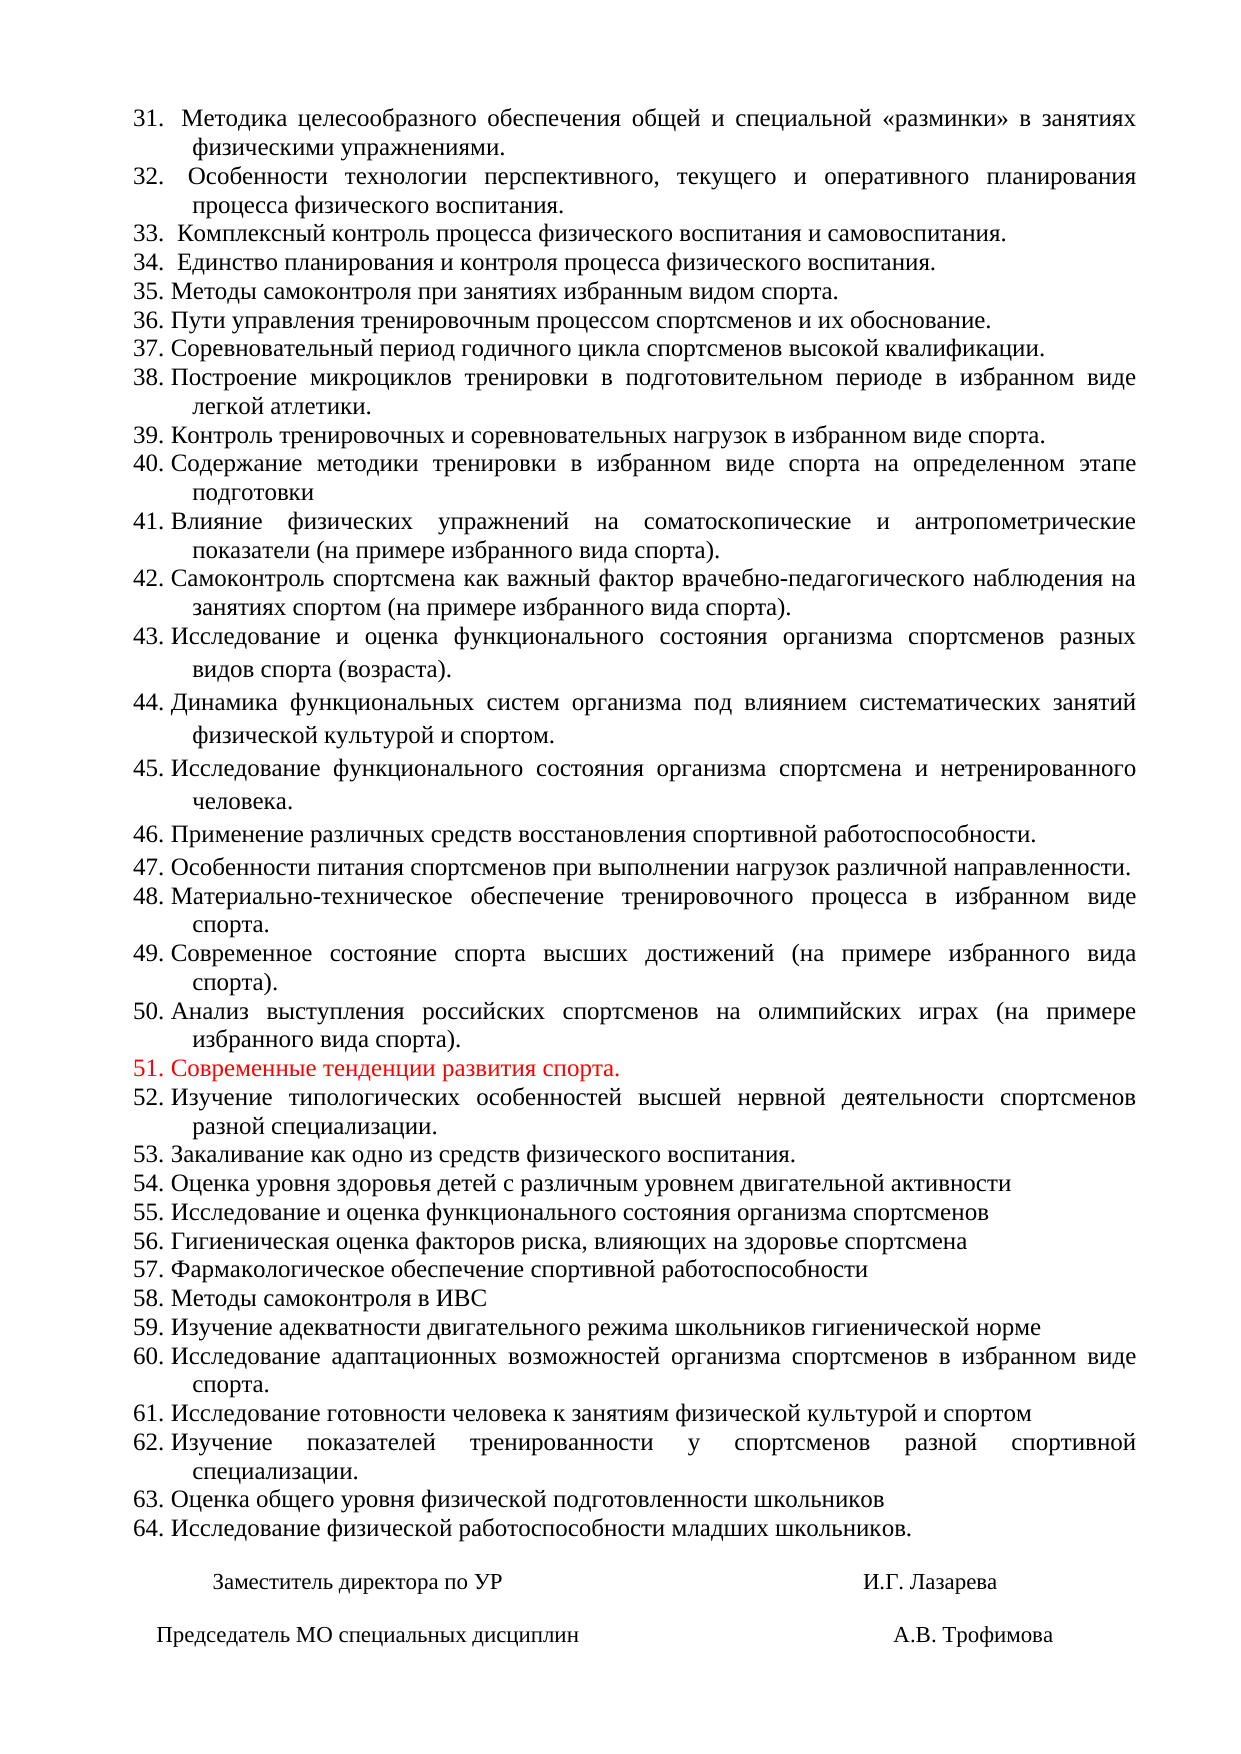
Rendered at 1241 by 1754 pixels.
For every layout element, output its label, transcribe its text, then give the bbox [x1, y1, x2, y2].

list Соревновательный период годичного цикла спортсменов высокой квалификации. [133, 333, 1137, 362]
list Гигиеническая оценка факторов риска, влияющих на здоровье спортсмена [133, 1226, 1137, 1254]
list Построение микроциклов тренировки в подготовительном периоде в избранном виде легкой атлетики. [133, 362, 1137, 420]
text Заместитель директора по УР И.Г. Лазарева [74, 1568, 1137, 1595]
list Исследование и оценка функционального состояния организма спортсменов [133, 1197, 1137, 1226]
list Материально-техническое обеспечение тренировочного процесса в избранном виде спорта. [133, 881, 1137, 938]
list Комплексный контроль процесса физического воспитания и самовоспитания. [133, 218, 1137, 247]
list Методы самоконтроля при занятиях избранным видом спорта. [133, 276, 1137, 305]
list Исследование готовности человека к занятиям физической культурой и спортом [133, 1398, 1137, 1427]
list Контроль тренировочных и соревновательных нагрузок в избранном виде спорта. [133, 420, 1137, 448]
list Оценка общего уровня физической подготовленности школьников [133, 1484, 1137, 1513]
list Методы самоконтроля в ИВС [133, 1283, 1137, 1312]
list Фармакологическое обеспечение спортивной работоспособности [133, 1254, 1137, 1283]
list Особенности питания спортсменов при выполнении нагрузок различной направленности. [133, 852, 1137, 881]
list Содержание методики тренировки в избранном виде спорта на определенном этапе подготовки [133, 448, 1137, 506]
list Исследование и оценка функционального состояния организма спортсменов разных видов спорта (возраста). [133, 621, 1137, 683]
list Изучение показателей тренированности у спортсменов разной спортивной специализации. [133, 1427, 1137, 1484]
list Анализ выступления российских спортсменов на олимпийских играх (на примере избранного вида спорта). [133, 996, 1137, 1053]
list Современное состояние спорта высших достижений (на примере избранного вида спорта). [133, 938, 1137, 996]
list Пути управления тренировочным процессом спортсменов и их обоснование. [133, 305, 1137, 333]
list Оценка уровня здоровья детей с различным уровнем двигательной активности [133, 1168, 1137, 1197]
list Исследование физической работоспособности младших школьников. [133, 1513, 1137, 1542]
list Закаливание как одно из средств физического воспитания. [133, 1139, 1137, 1168]
list Единство планирования и контроля процесса физического воспитания. [133, 247, 1137, 276]
list Методика целесообразного обеспечения общей и специальной «разминки» в занятиях физическими упражнениями. [133, 103, 1137, 161]
list Применение различных средств восстановления спортивной работоспособности. [133, 819, 1137, 848]
list Особенности технологии перспективного, текущего и оперативного планирования процесса физического воспитания. [133, 161, 1137, 218]
list Современные тенденции развития спорта. [133, 1053, 1137, 1082]
list Исследование функционального состояния организма спортсмена и нетренированного человека. [133, 753, 1137, 815]
list Влияние физических упражнений на соматоскопические и антропометрические показатели (на примере избранного вида спорта). [133, 506, 1137, 563]
list Изучение адекватности двигательного режима школьников гигиенической норме [133, 1312, 1137, 1341]
list Динамика функциональных систем организма под влиянием систематических занятий физической культурой и спортом. [133, 687, 1137, 749]
list Изучение типологических особенностей высшей нервной деятельности спортсменов разной специализации. [133, 1082, 1137, 1139]
list Самоконтроль спортсмена как важный фактор врачебно-педагогического наблюдения на занятиях спортом (на примере избранного вида спорта). [133, 563, 1137, 621]
text Председатель МО специальных дисциплин А.В. Трофимова [74, 1621, 1137, 1647]
list Исследование адаптационных возможностей организма спортсменов в избранном виде спорта. [133, 1341, 1137, 1398]
